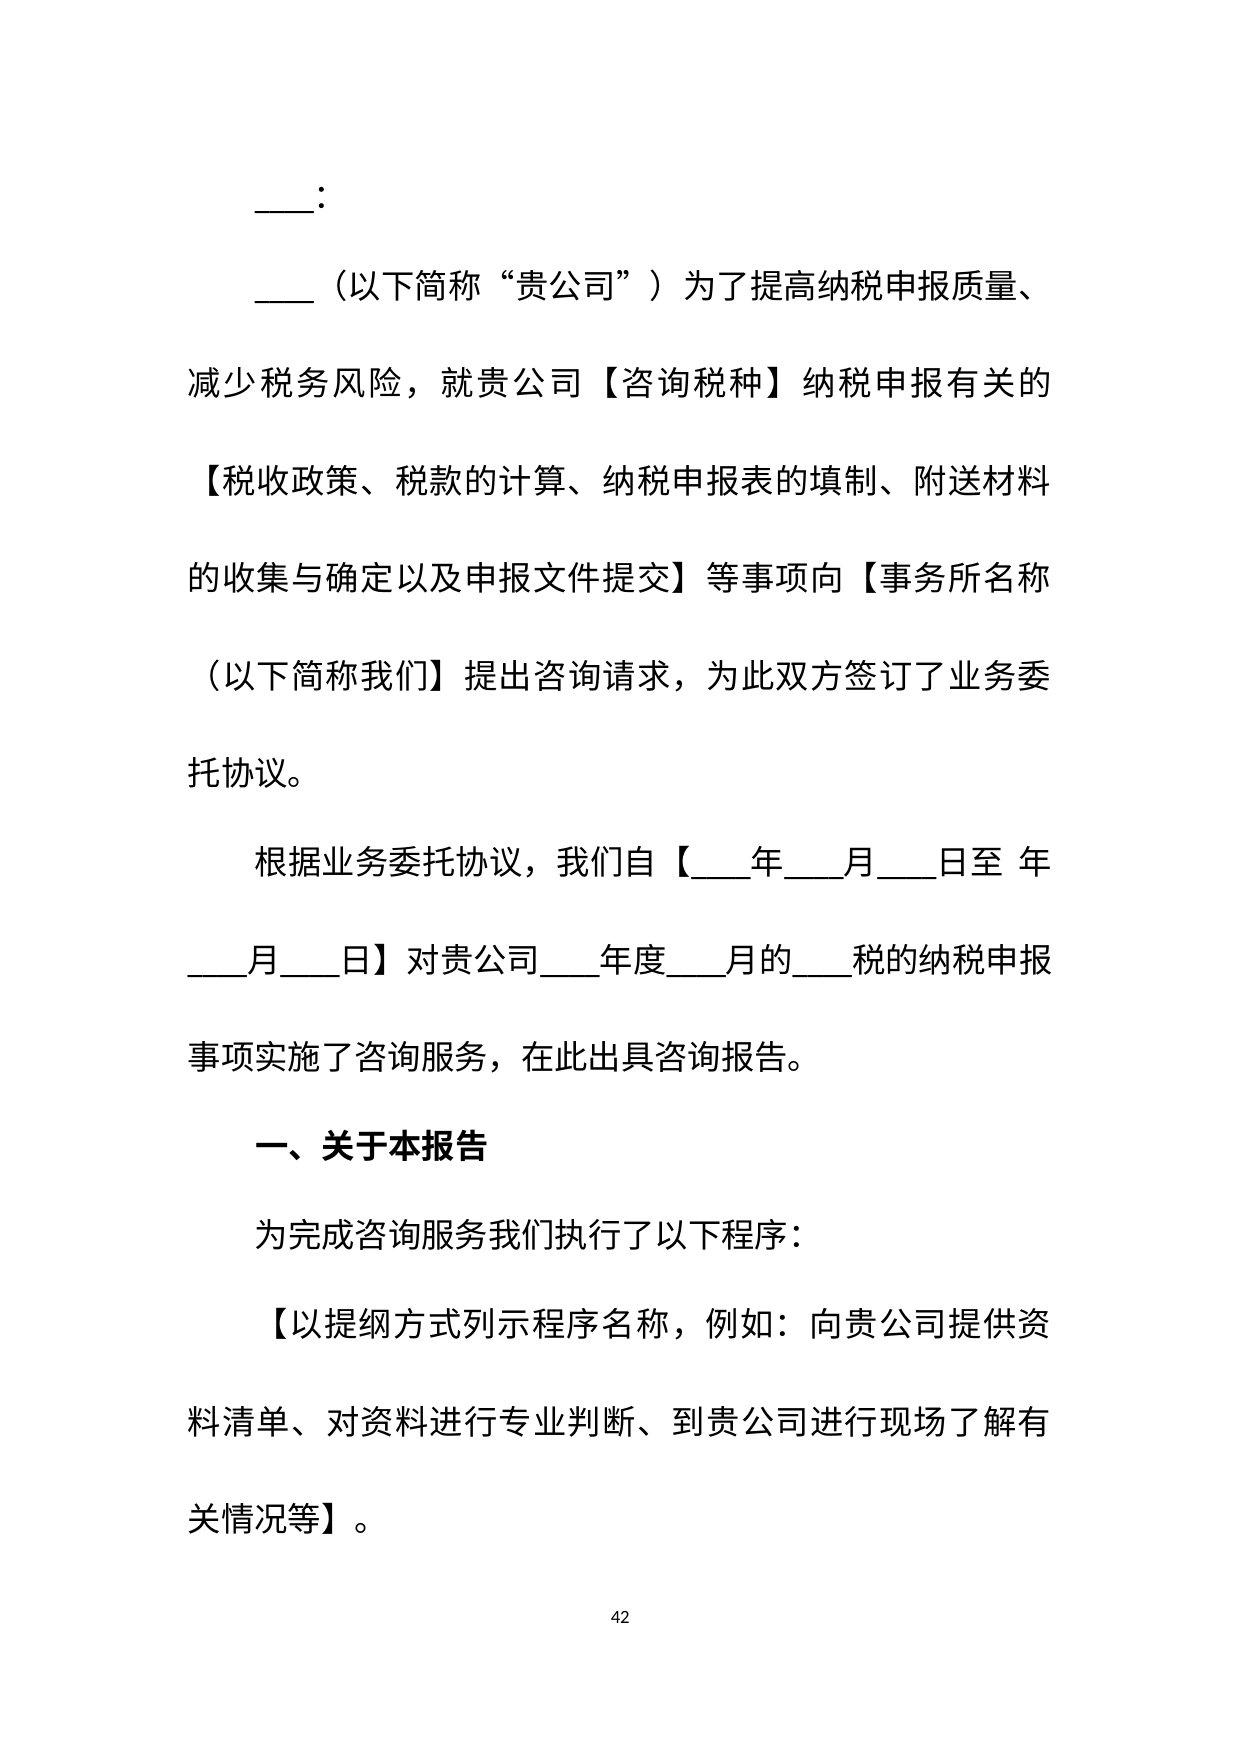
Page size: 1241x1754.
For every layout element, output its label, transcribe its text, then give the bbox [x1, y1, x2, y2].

text 为完成咨询服务我们执行了以下程序： [187, 1201, 1053, 1266]
text ____（以下简称“贵公司”）为了提高纳税申报质量、减少税务风险，就贵公司【咨询税种】纳税申报有关的【税收政策、税款的计算、纳税申报表的填制、附送材料的收集与确定以及申报文件提交】等事项向【事务所名称（以下简称我们】提出咨询请求，为此双方签订了业务委托协议。 [187, 251, 1053, 804]
text 【以提纲方式列示程序名称，例如：向贵公司提供资料清单、对资料进行专业判断、到贵公司进行现场了解有关情况等】。 [187, 1290, 1053, 1550]
text 一、关于本报告 [187, 1112, 1053, 1177]
text ____： [187, 162, 1053, 227]
text 根据业务委托协议，我们自【____年____月____日至 年____月____日】对贵公司____年度____月的____税的纳税申报事项实施了咨询服务，在此出具咨询报告。 [187, 828, 1053, 1088]
